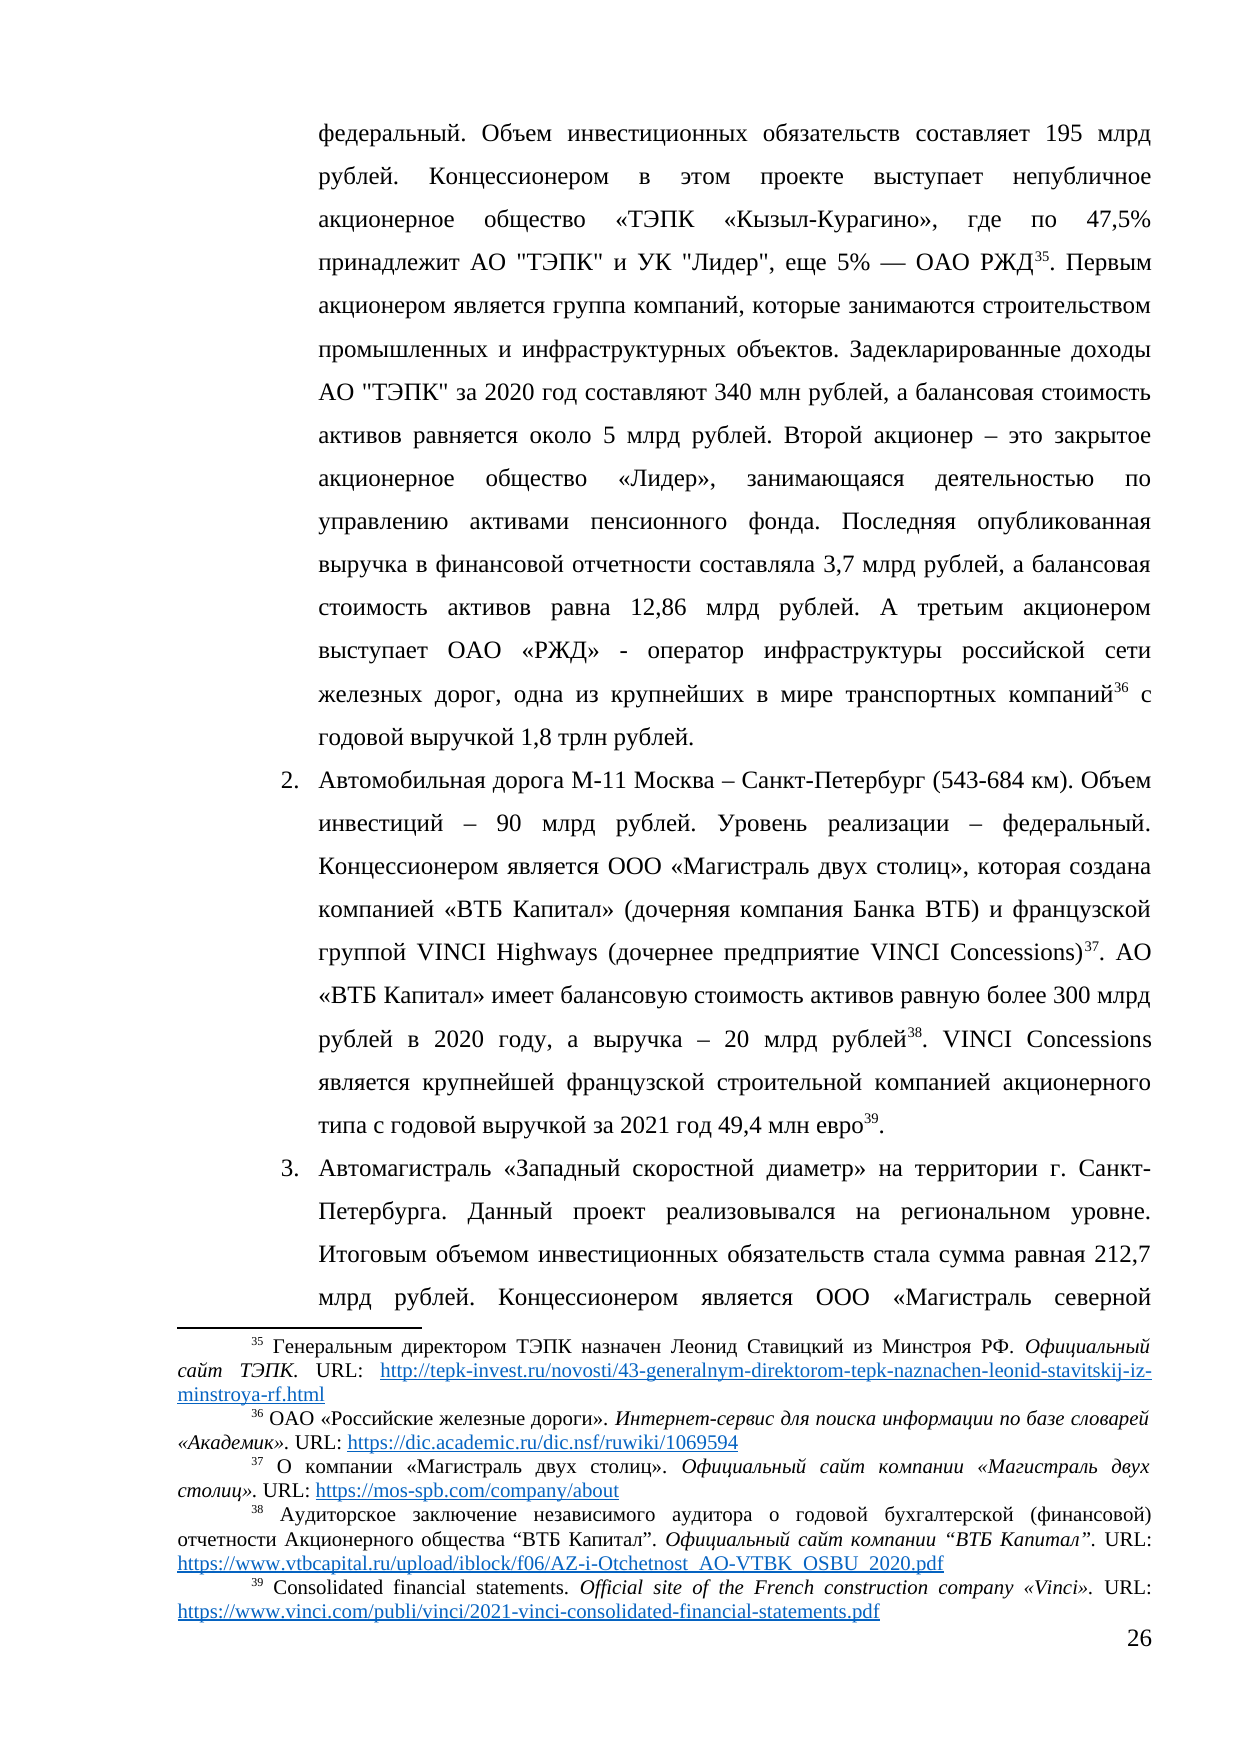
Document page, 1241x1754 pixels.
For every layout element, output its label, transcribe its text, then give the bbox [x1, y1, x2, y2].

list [281, 118, 1152, 751]
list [281, 1153, 1152, 1311]
list Автомобильная дорога М-11 Москва – Санкт-Петербург (543-684 км). Объем инвестиций – 90 млрд рублей. Уровень реализации – федеральный. Концессионером является ООО «Магистраль двух столиц», которая создана компанией «ВТБ Капитал» (дочерняя компания Банка ВТБ) и французской группой VINCI Highways (дочернее предприятие VINCI Concessions). АО «ВТБ Капитал» имеет балансовую стоимость активов равную более 300 млрд рублей в 2020 году, а выручка – 20 млрд рублей. VINCI Concessions является крупнейшей французской строительной компанией акционерного типа с годовой выручкой за 2021 год 49,4 млн евро. [281, 765, 1152, 1139]
